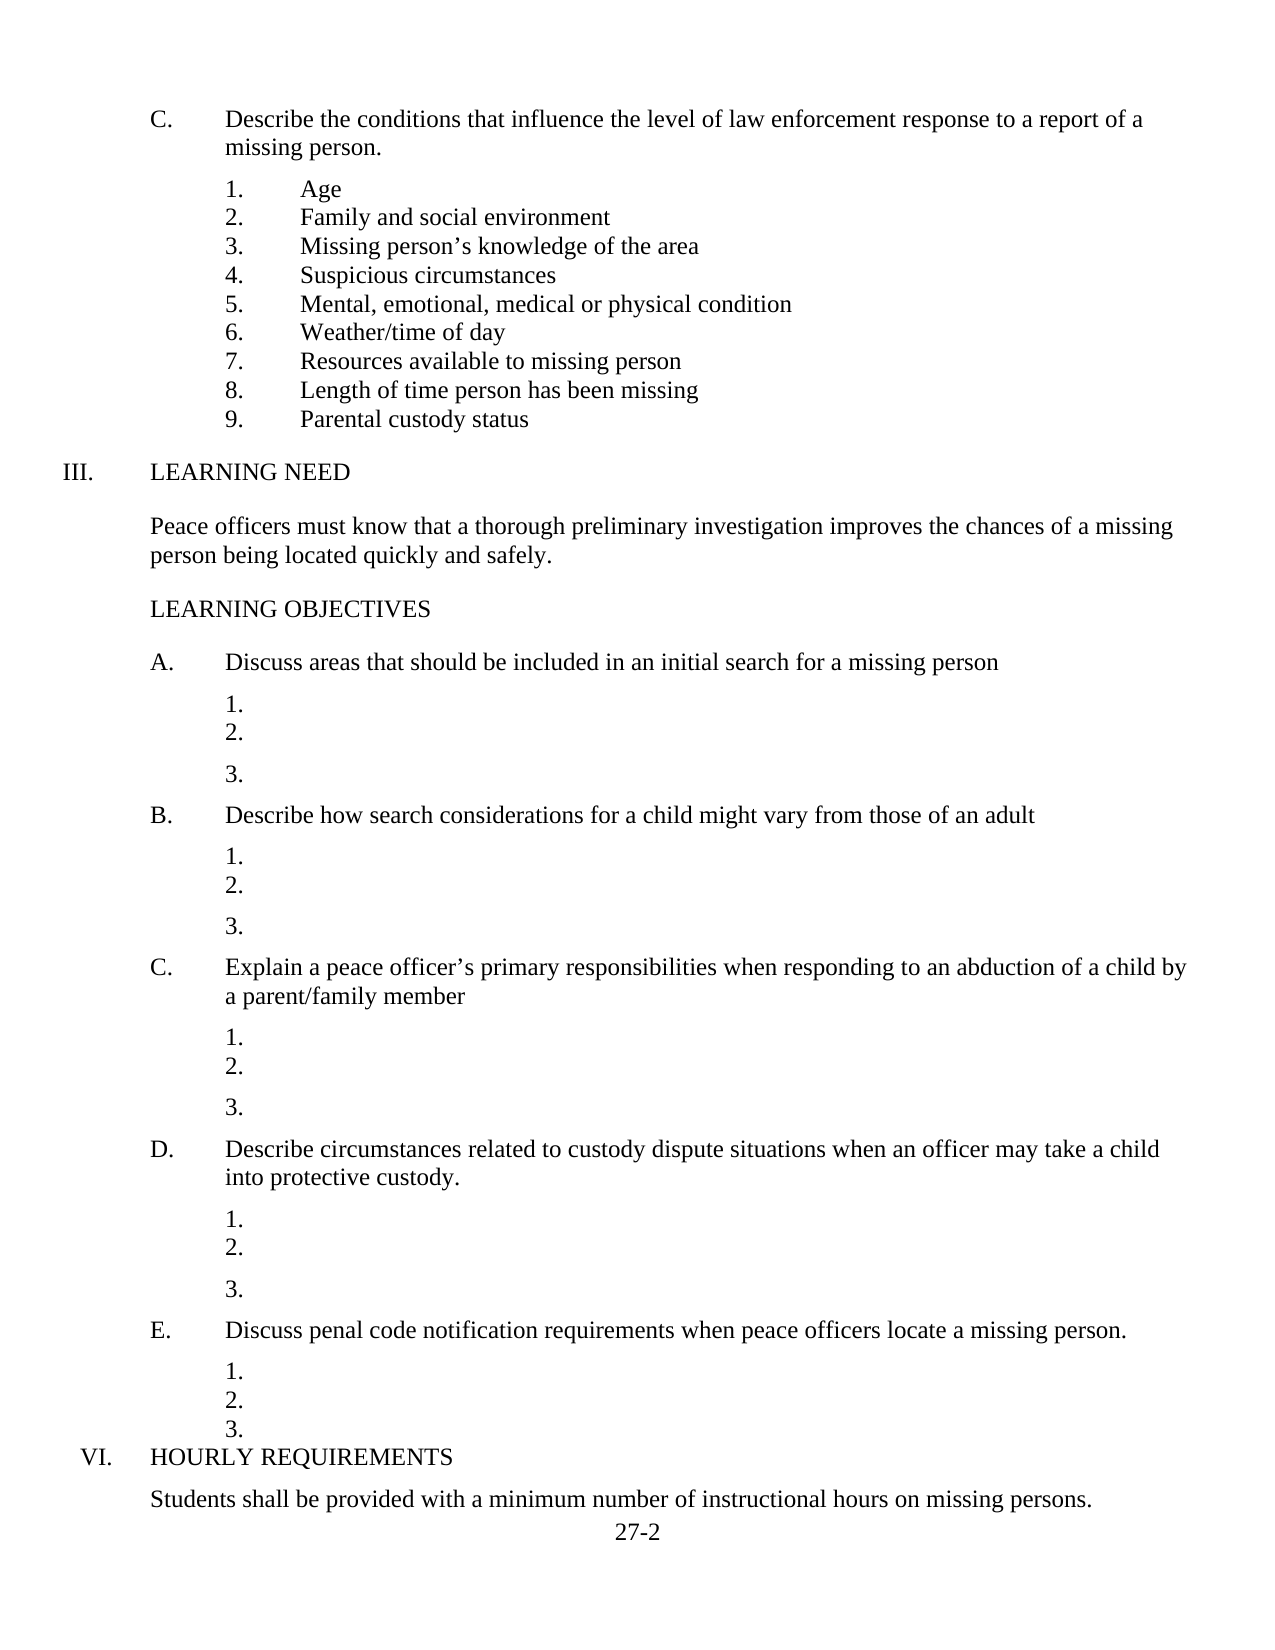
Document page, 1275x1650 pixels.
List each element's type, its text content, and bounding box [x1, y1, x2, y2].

list Age [225, 174, 1200, 202]
list Missing person’s knowledge of the area [225, 231, 1200, 260]
list Family and social environment [225, 202, 1200, 231]
list Discuss penal code notification requirements when peace officers locate a missing person. [150, 1315, 1200, 1344]
list Describe the conditions that influence the level of law enforcement response to a report of a missing person. [150, 104, 1200, 161]
text Students shall be provided with a minimum number of instructional hours on missing persons. [75, 1484, 1200, 1512]
subtitle LEARNING NEED [94, 457, 1200, 486]
list Discuss areas that should be included in an initial search for a missing person [150, 647, 1200, 676]
list HOURLY REQUIREMENTS [112, 1442, 1200, 1471]
list Parental custody status [225, 404, 1200, 432]
text Peace officers must know that a thorough preliminary investigation improves the chances of a missing person being located quickly and safely. [150, 511, 1200, 569]
list Explain a peace officer’s primary responsibilities when responding to an abduction of a child by a parent/family member [150, 952, 1200, 1010]
list Weather/time of day [225, 317, 1200, 346]
list Describe how search considerations for a child might vary from those of an adult [150, 800, 1200, 829]
list Length of time person has been missing [225, 375, 1200, 404]
list Resources available to missing person [225, 346, 1200, 375]
list Suspicious circumstances [225, 260, 1200, 289]
list Mental, emotional, medical or physical condition [225, 289, 1200, 317]
list Describe circumstances related to custody dispute situations when an officer may take a child into protective custody. [150, 1134, 1200, 1191]
text LEARNING OBJECTIVES [150, 594, 1200, 622]
